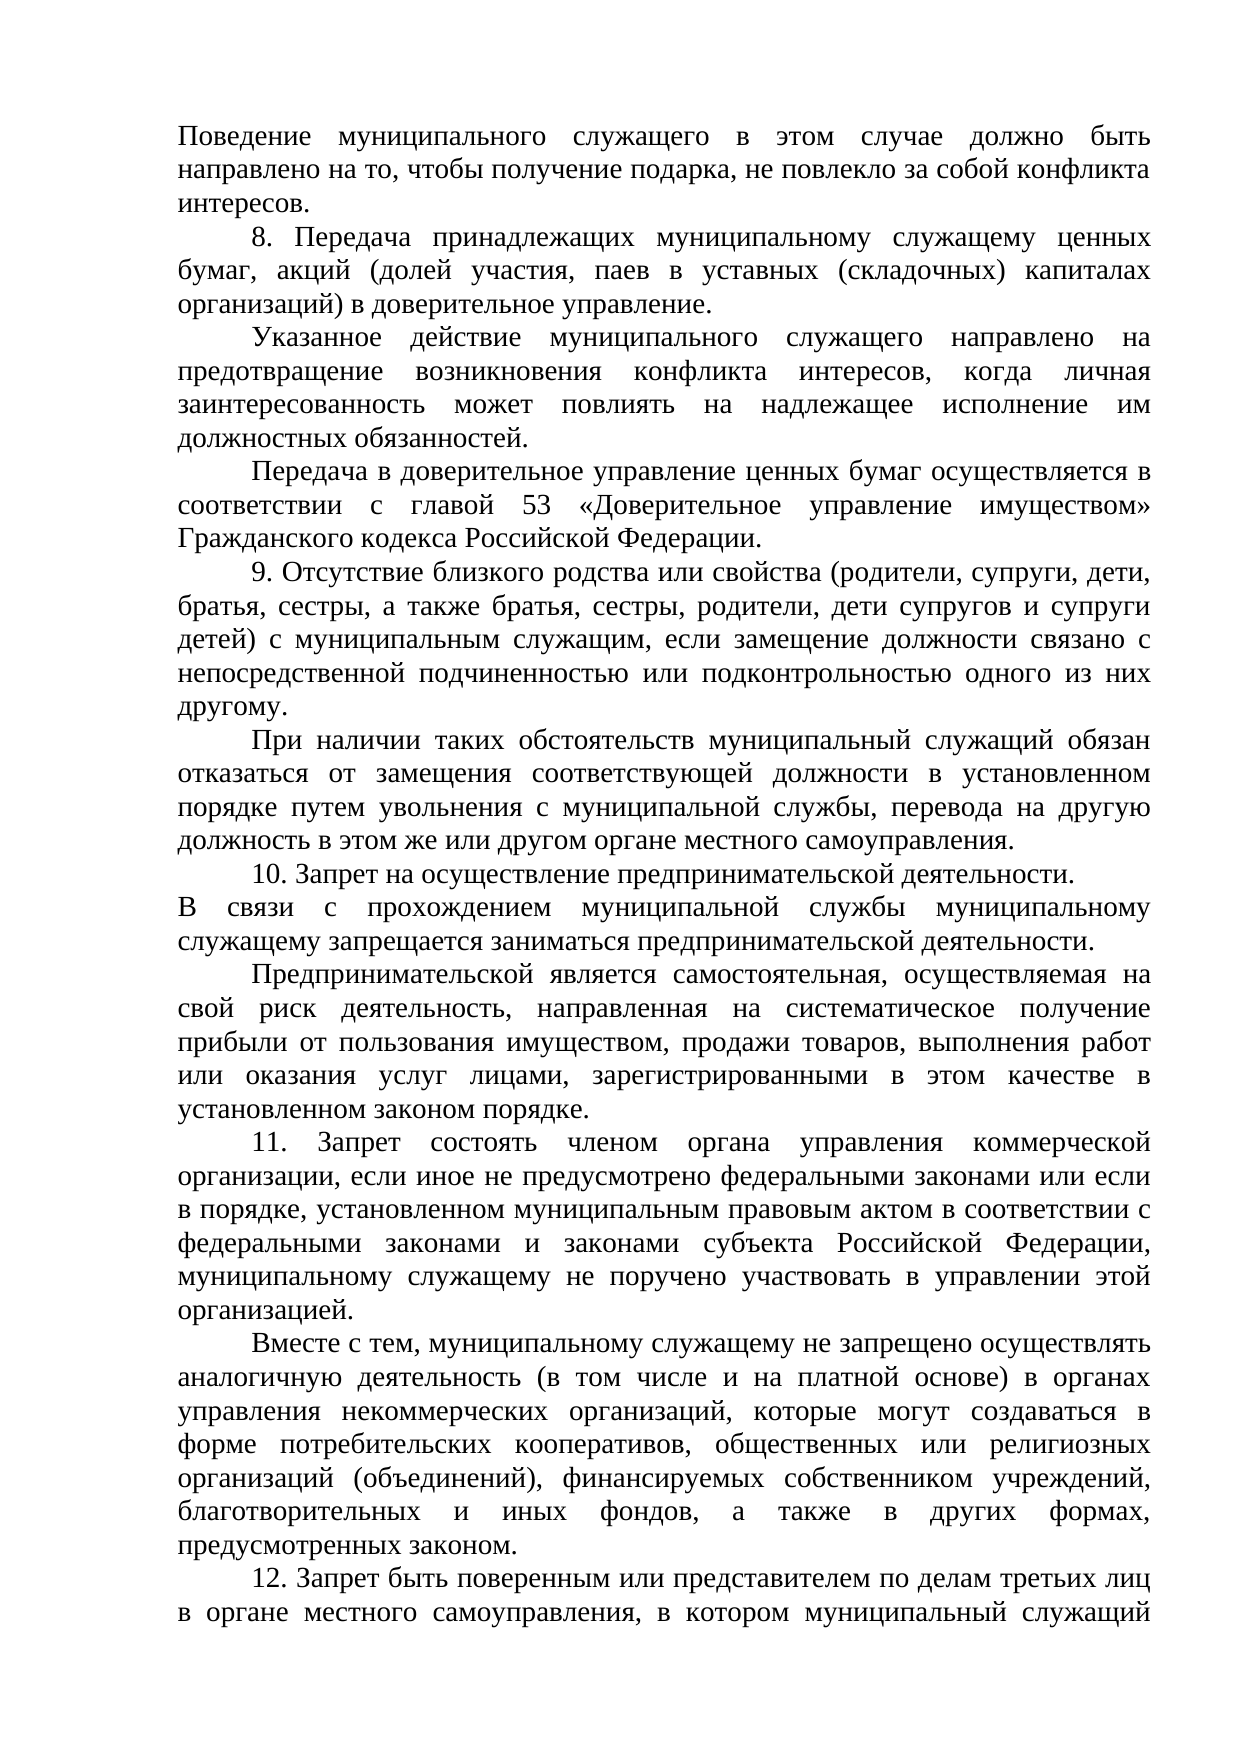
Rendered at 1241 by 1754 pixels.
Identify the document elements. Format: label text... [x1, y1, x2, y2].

text В связи с прохождением муниципальной службы муниципальному служащему запрещается заниматься предпринимательской деятельности. [177, 889, 1152, 957]
text 10. Запрет на осуществление предпринимательской деятельности. [177, 856, 1152, 889]
text 11. Запрет состоять членом органа управления коммерческой организации, если иное не предусмотрено федеральными законами или если в порядке, установленном муниципальным правовым актом в соответствии с федеральными законами и законами субъекта Российской Федерации, муниципальному служащему не поручено участвовать в управлении этой организацией. [177, 1124, 1152, 1326]
text Передача в доверительное управление ценных бумаг осуществляется в соответствии с главой 53 «Доверительное управление имуществом» Гражданского кодекса Российской Федерации. [177, 453, 1152, 554]
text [177, 118, 1152, 219]
text При наличии таких обстоятельств муниципальный служащий обязан отказаться от замещения соответствующей должности в установленном порядке путем увольнения с муниципальной службы, перевода на другую должность в этом же или другом органе местного самоуправления. [177, 722, 1152, 856]
text 9. Отсутствие близкого родства или свойства (родители, супруги, дети, братья, сестры, а также братья, сестры, родители, дети супругов и супруги детей) с муниципальным служащим, если замещение должности связано с непосредственной подчиненностью или подконтрольностью одного из них другому. [177, 554, 1152, 722]
text Предпринимательской является самостоятельная, осуществляемая на свой риск деятельность, направленная на систематическое получение прибыли от пользования имуществом, продажи товаров, выполнения работ или оказания услуг лицами, зарегистрированными в этом качестве в установленном законом порядке. [177, 957, 1152, 1124]
text 8. Передача принадлежащих муниципальному служащему ценных бумаг, акций (долей участия, паев в уставных (складочных) капиталах организаций) в доверительное управление. [177, 219, 1152, 319]
text Вместе с тем, муниципальному служащему не запрещено осуществлять аналогичную деятельность (в том числе и на платной основе) в органах управления некоммерческих организаций, которые могут создаваться в форме потребительских кооперативов, общественных или религиозных организаций (объединений), финансируемых собственником учреждений, благотворительных и иных фондов, а также в других формах, предусмотренных законом. [177, 1326, 1152, 1560]
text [177, 1560, 1152, 1627]
text Указанное действие муниципального служащего направлено на предотвращение возникновения конфликта интересов, когда личная заинтересованность может повлиять на надлежащее исполнение им должностных обязанностей. [177, 319, 1152, 453]
